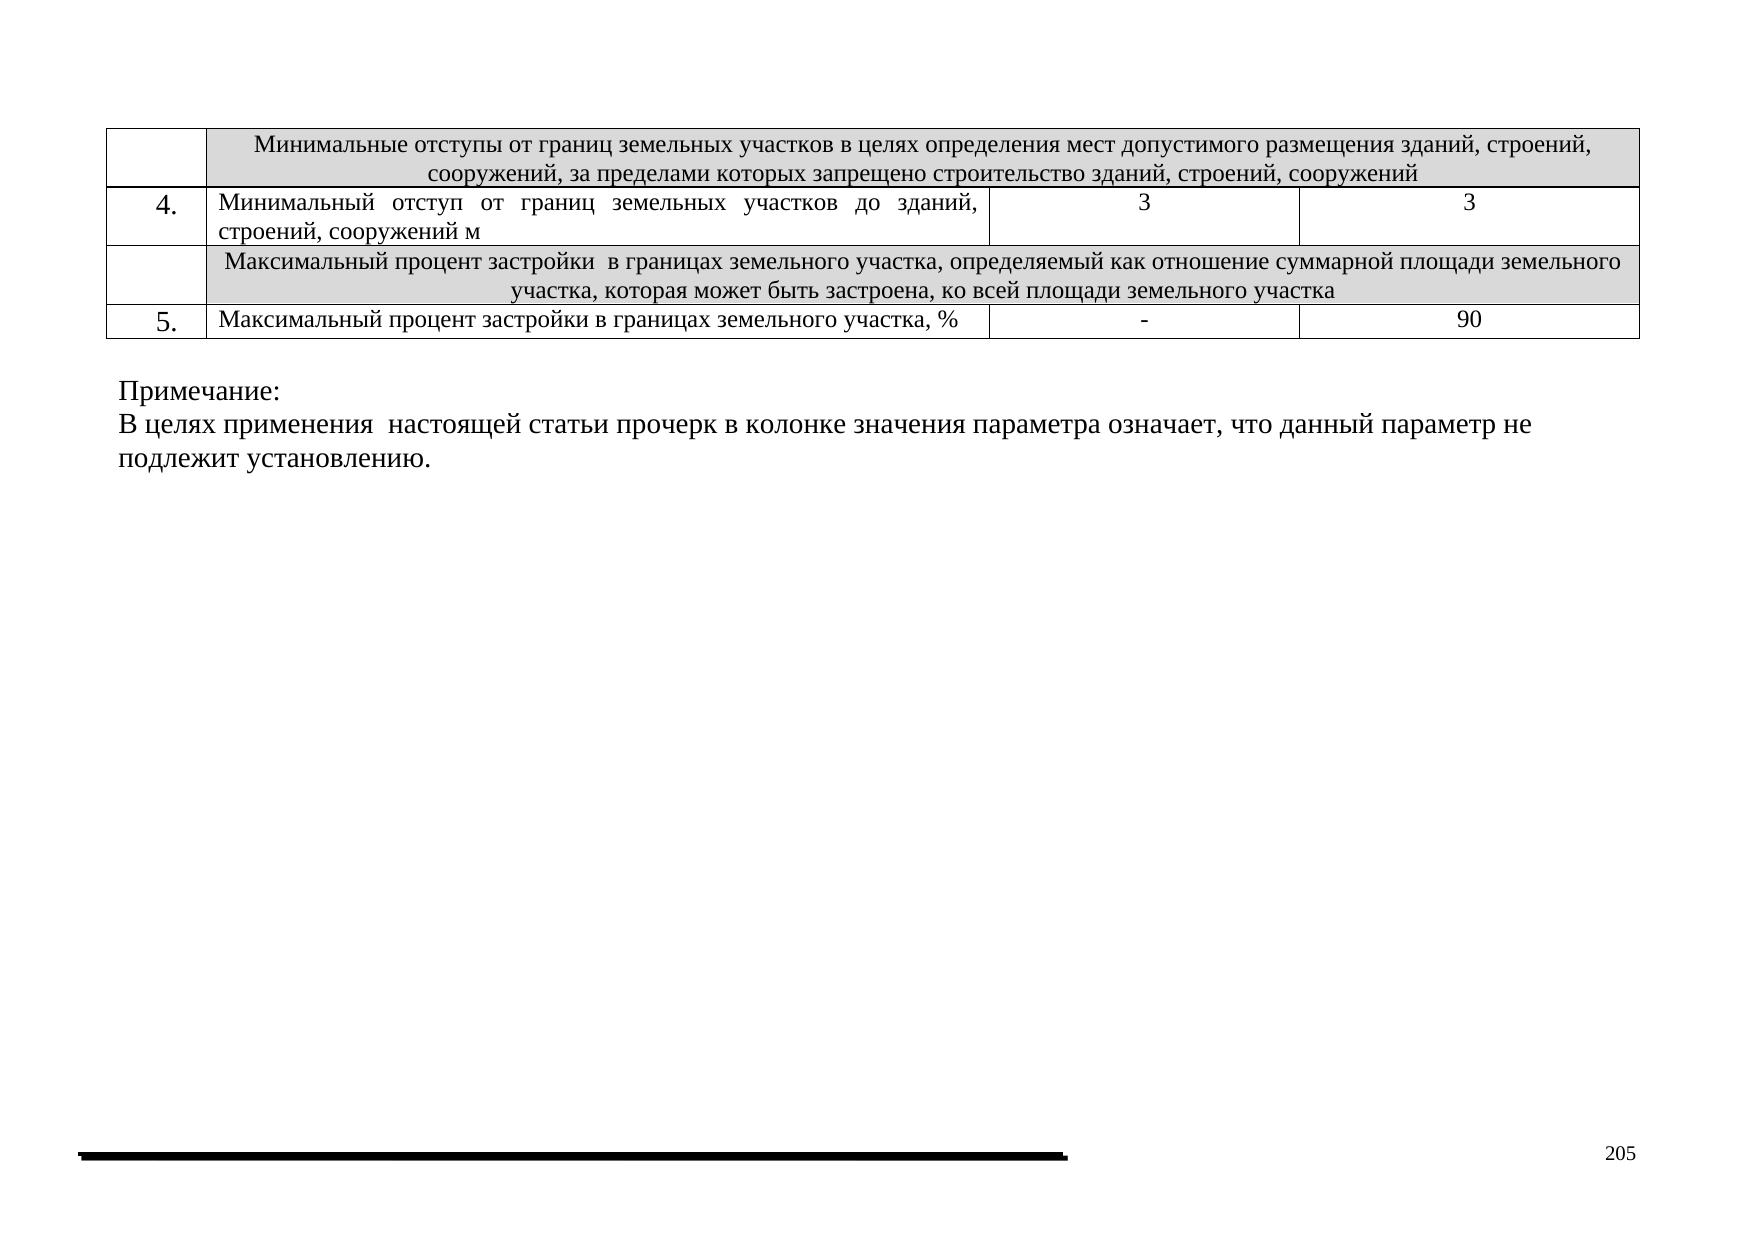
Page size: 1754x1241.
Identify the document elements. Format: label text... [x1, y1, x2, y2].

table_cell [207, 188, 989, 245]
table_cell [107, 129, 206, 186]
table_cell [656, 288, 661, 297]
text В целях применения настоящей статьи прочерк в колонке значения параметра означает, что данный параметр не подлежит установлению. [118, 406, 1636, 473]
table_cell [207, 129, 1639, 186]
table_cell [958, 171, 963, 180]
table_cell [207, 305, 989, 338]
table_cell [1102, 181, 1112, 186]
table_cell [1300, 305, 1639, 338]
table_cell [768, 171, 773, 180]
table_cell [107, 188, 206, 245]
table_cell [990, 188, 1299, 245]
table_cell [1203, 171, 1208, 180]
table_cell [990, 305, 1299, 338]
text Примечание: [118, 373, 1636, 406]
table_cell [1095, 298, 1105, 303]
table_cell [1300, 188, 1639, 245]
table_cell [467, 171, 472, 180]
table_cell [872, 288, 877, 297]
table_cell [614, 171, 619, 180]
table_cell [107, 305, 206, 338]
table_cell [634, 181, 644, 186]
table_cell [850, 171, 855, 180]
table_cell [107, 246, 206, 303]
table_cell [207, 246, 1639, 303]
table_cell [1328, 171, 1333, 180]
